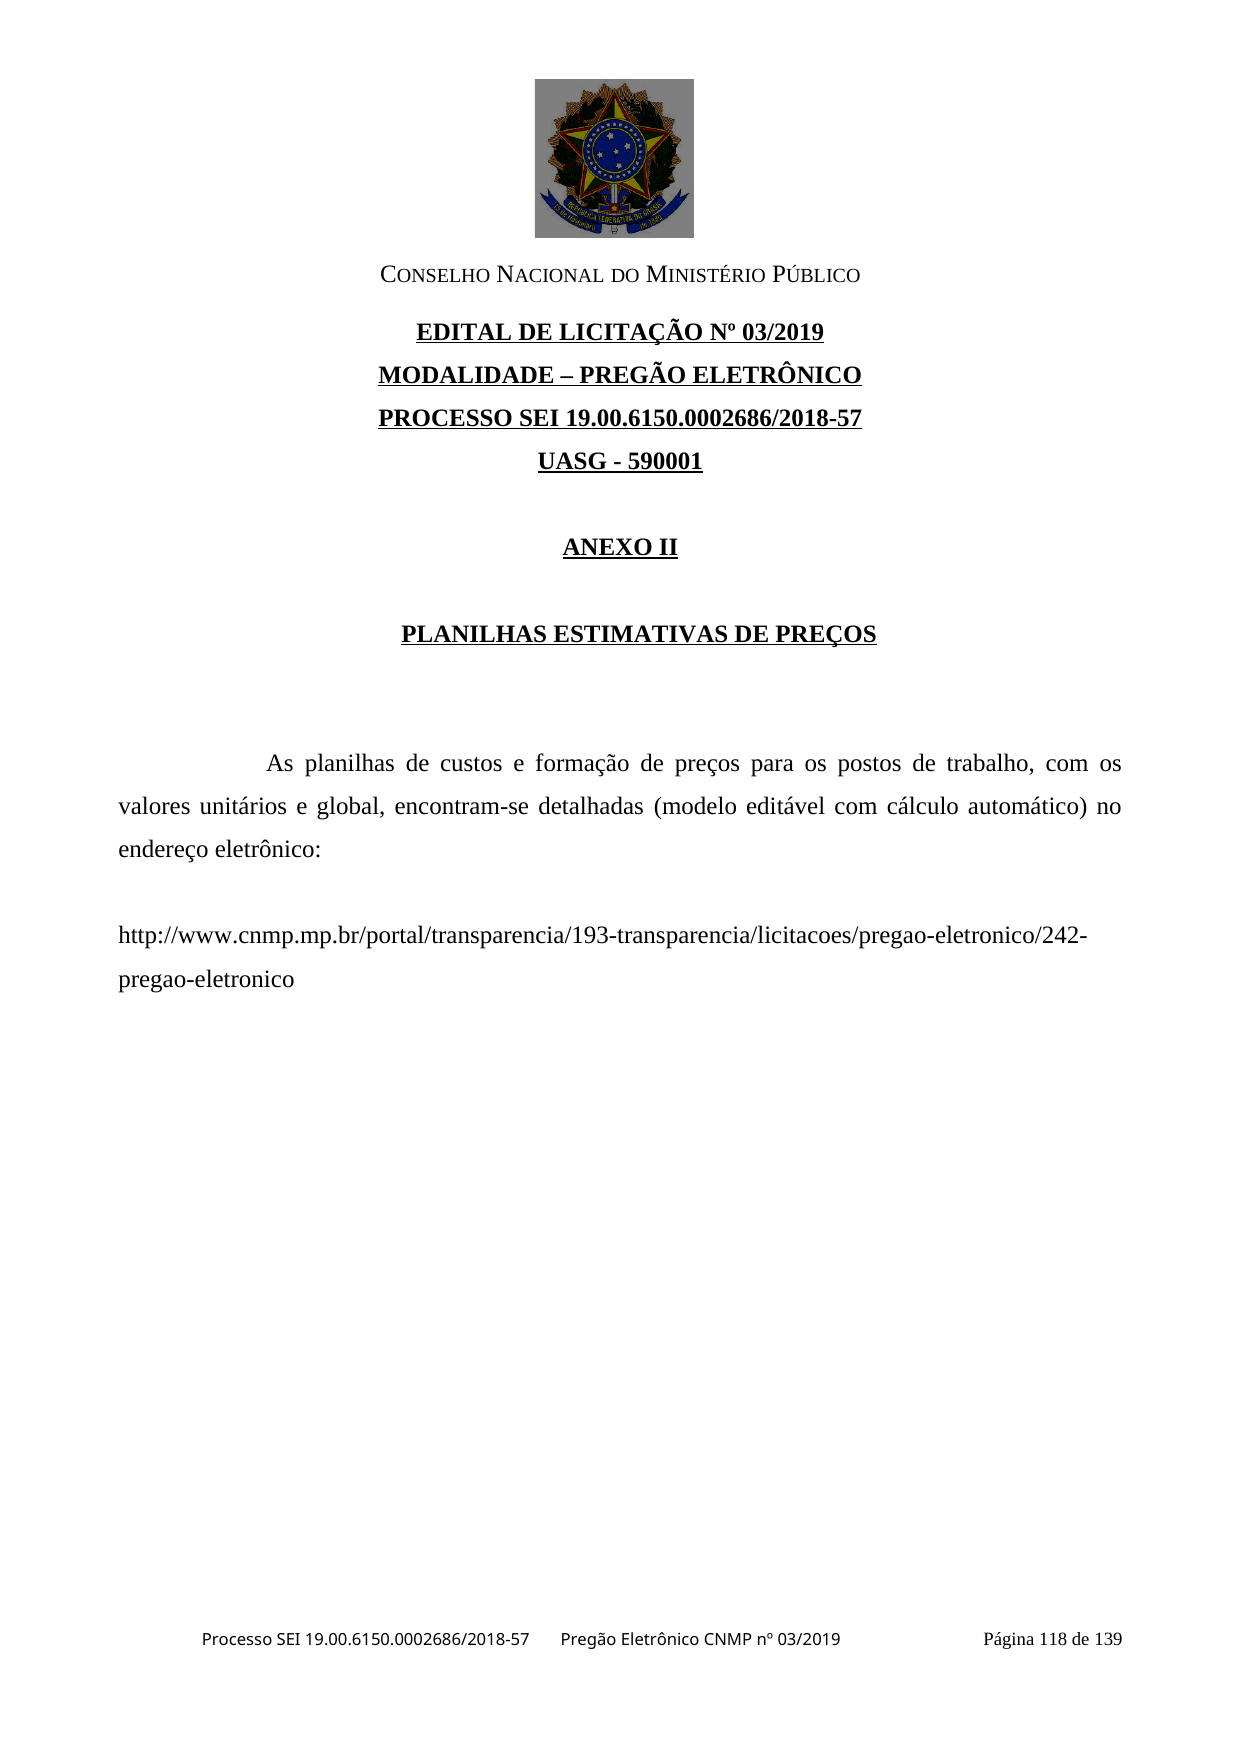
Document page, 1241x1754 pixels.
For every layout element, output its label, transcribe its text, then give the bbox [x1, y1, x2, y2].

text PROCESSO SEI 19.00.6150.0002686/2018-57 [118, 403, 1122, 432]
text PLANILHAS ESTIMATIVAS DE PREÇOS [156, 619, 1122, 647]
text http://www.cnmp.mp.br/portal/transparencia/193-transparencia/licitacoes/pregao-eletronico/242-pregao-eletronico [118, 921, 1122, 992]
text As planilhas de custos e formação de preços para os postos de trabalho, com os valores unitários e global, encontram-se detalhadas (modelo editável com cálculo automático) no endereço eletrônico: [118, 748, 1122, 863]
text MODALIDADE – PREGÃO ELETRÔNICO [118, 360, 1122, 389]
text ANEXO II [118, 532, 1122, 561]
text UASG - 590001 [118, 446, 1122, 475]
text EDITAL DE LICITAÇÃO Nº 03/2019 [118, 317, 1122, 346]
